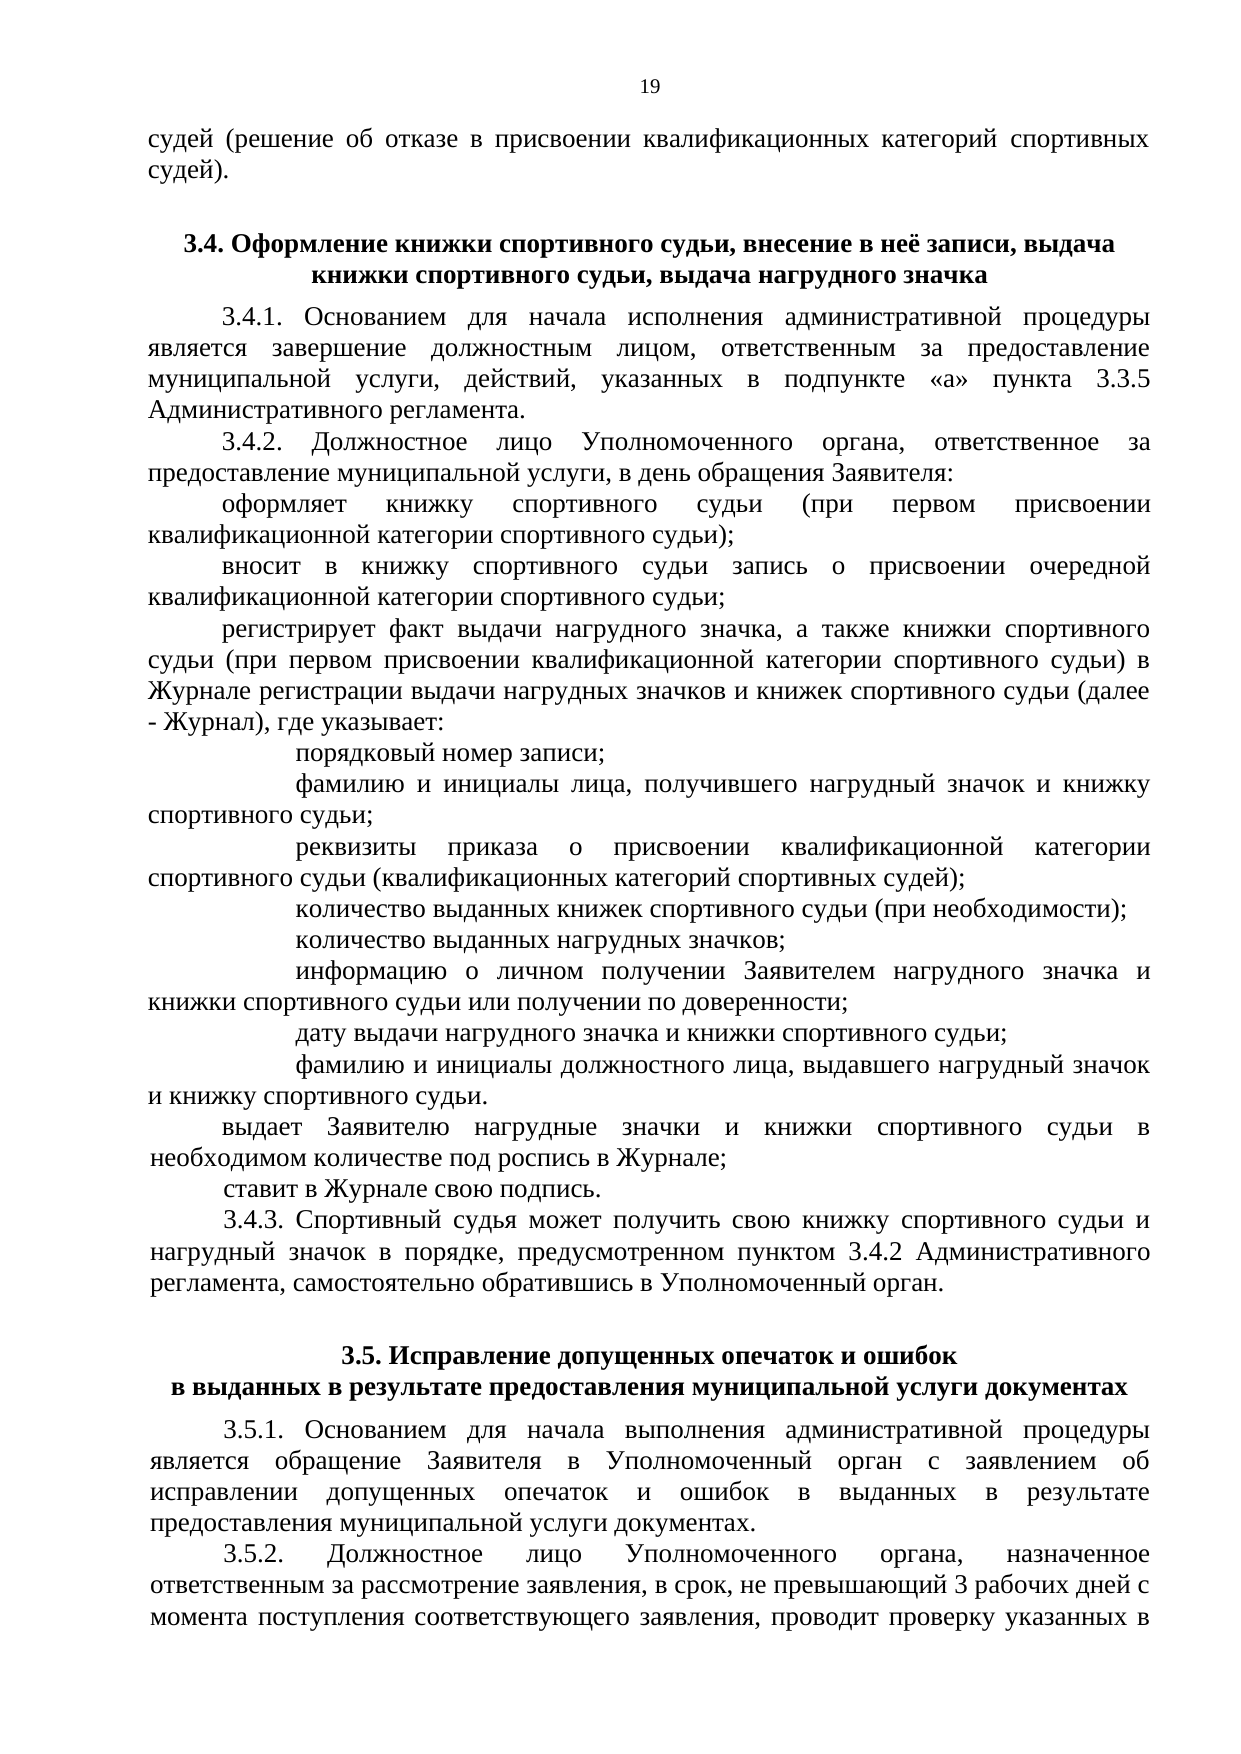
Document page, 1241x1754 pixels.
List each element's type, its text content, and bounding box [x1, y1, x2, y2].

text ставит в Журнале свою подпись. [150, 1172, 1151, 1203]
text 3.5.1. Основанием для начала выполнения административной процедуры является обращение Заявителя в Уполномоченный орган с заявлением об исправлении допущенных опечаток и ошибок в выданных в результате предоставления муниципальной услуги документах. [150, 1413, 1151, 1537]
text порядковый номер записи; [148, 736, 1152, 767]
text выдает Заявителю нагрудные значки и книжки спортивного судьи в необходимом количестве под роспись в Журнале; [150, 1110, 1151, 1172]
text регистрирует факт выдачи нагрудного значка, а также книжки спортивного судьи (при первом присвоении квалификационной категории спортивного судьи) в Журнале регистрации выдачи нагрудных значков и книжек спортивного судьи (далее - Журнал), где указывает: [148, 612, 1152, 736]
text оформляет книжку спортивного судьи (при первом присвоении квалификационной категории спортивного судьи); [148, 487, 1152, 549]
text фамилию и инициалы должностного лица, выдавшего нагрудный значок и книжку спортивного судьи. [148, 1048, 1152, 1110]
text 3.4.2. Должностное лицо Уполномоченного органа, ответственное за предоставление муниципальной услуги, в день обращения Заявителя: [148, 425, 1152, 487]
text 3.4.1. Основанием для начала исполнения административной процедуры является завершение должностным лицом, ответственным за предоставление муниципальной услуги, действий, указанных в подпункте «а» пункта 3.3.5 Административного регламента. [148, 300, 1152, 425]
text количество выданных нагрудных значков; [148, 923, 1152, 954]
text дату выдачи нагрудного значка и книжки спортивного судьи; [148, 1017, 1152, 1048]
subtitle 3.4. Оформление книжки спортивного судьи, внесение в неё записи, выдача книжки спортивного судьи, выдача нагрудного значка [148, 227, 1152, 289]
text фамилию и инициалы лица, получившего нагрудный значок и книжку спортивного судьи; [148, 767, 1152, 830]
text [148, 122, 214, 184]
text количество выданных книжек спортивного судьи (при необходимости); [148, 892, 1152, 923]
text 3.4.3. Спортивный судья может получить свою книжку спортивного судьи и нагрудный значок в порядке, предусмотренном пунктом 3.4.2 Административного регламента, самостоятельно обратившись в Уполномоченный орган. [150, 1203, 1151, 1297]
subtitle 3.5. Исправление допущенных опечаток и ошибок в выданных в результате предоставления муниципальной услуги документах [148, 1339, 1152, 1402]
text информацию о личном получении Заявителем нагрудного значка и книжки спортивного судьи или получении по доверенности; [148, 954, 1152, 1017]
text реквизиты приказа о присвоении квалификационной категории спортивного судьи (квалификационных категорий спортивных судей); [148, 830, 1152, 892]
text вносит в книжку спортивного судьи запись о присвоении очередной квалификационной категории спортивного судьи; [148, 549, 1152, 612]
